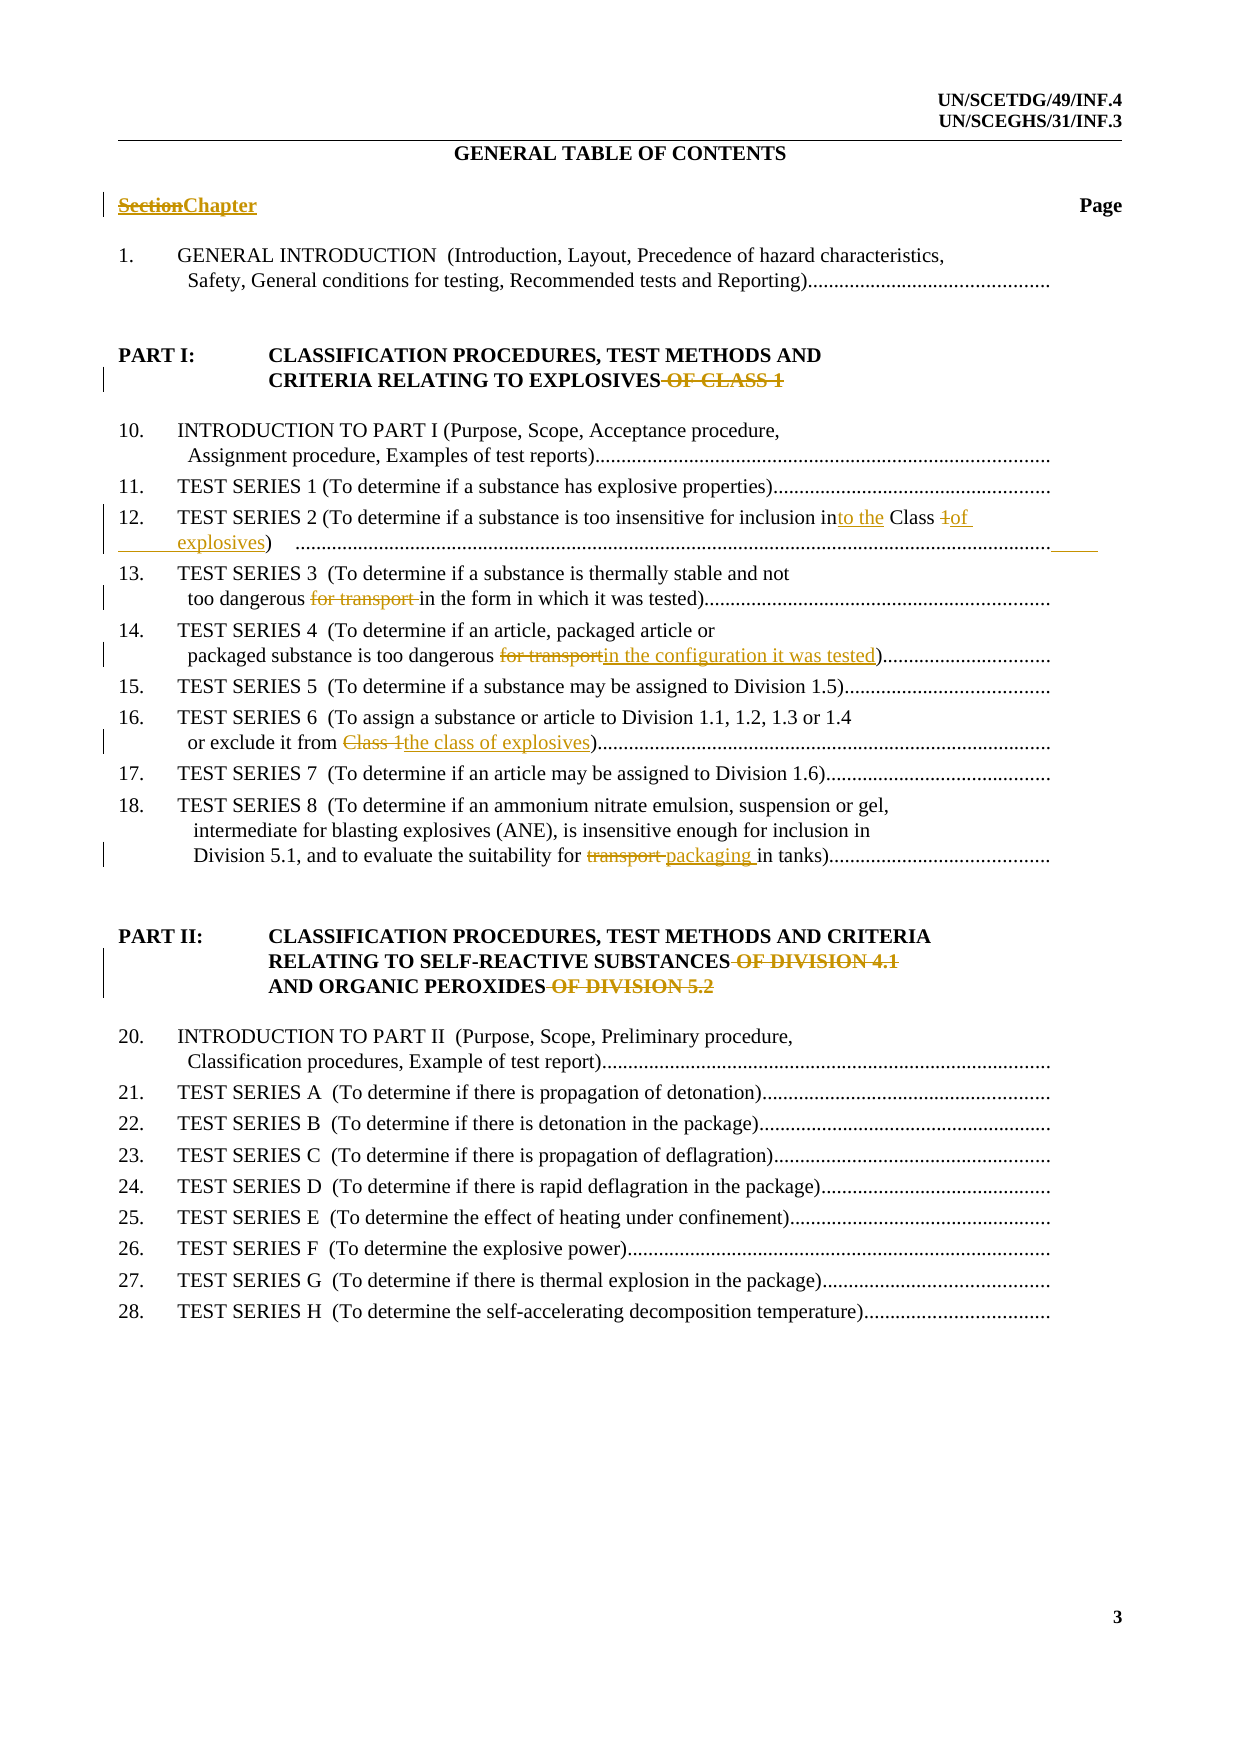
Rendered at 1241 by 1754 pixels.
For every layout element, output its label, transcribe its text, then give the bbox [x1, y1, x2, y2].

text 16. TEST SERIES 6 (To assign a substance or article to Division 1.1, 1.2, 1.3 or 1.4 or exclude it from ) [118, 704, 1122, 754]
text 26. TEST SERIES F (To determine the explosive power) [118, 1235, 1122, 1260]
text 27. TEST SERIES G (To determine if there is thermal explosion in the package) [118, 1267, 1122, 1292]
text 24. TEST SERIES D (To determine if there is rapid deflagration in the package) [118, 1173, 1122, 1198]
text 17. TEST SERIES 7 (To determine if an article may be assigned to Division 1.6) [118, 760, 1122, 785]
list AND ORGANIC PEROXIDES [118, 973, 1122, 998]
text Page [118, 192, 1122, 217]
text 28. TEST SERIES H (To determine the self-accelerating decomposition temperature) [118, 1298, 1122, 1323]
list CRITERIA RELATING TO EXPLOSIVES [118, 367, 1122, 392]
text 20. INTRODUCTION TO PART II (Purpose, Scope, Preliminary procedure, Classification procedures, Example of test report) [118, 1023, 1122, 1073]
subtitle GENERAL TABLE OF CONTENTS [118, 141, 1122, 165]
text 14. TEST SERIES 4 (To determine if an article, packaged article or packaged substance is too dangerous ) [118, 617, 1122, 667]
text 25. TEST SERIES E (To determine the effect of heating under confinement) [118, 1204, 1122, 1229]
list RELATING TO SELF-REACTIVE SUBSTANCES [118, 948, 1122, 973]
text 22. TEST SERIES B (To determine if there is detonation in the package) [118, 1110, 1122, 1135]
list 15. TEST SERIES 5 (To determine if a substance may be assigned to Division 1.5) [118, 673, 1122, 698]
text 21. TEST SERIES A (To determine if there is propagation of detonation) [118, 1079, 1122, 1104]
text 11. TEST SERIES 1 (To determine if a substance has explosive properties) [118, 473, 1122, 498]
text 1. GENERAL INTRODUCTION (Introduction, Layout, Precedence of hazard characteristics, Safety, General conditions for testing, Recommended tests and Reporting) [118, 242, 1122, 292]
text 12. TEST SERIES 2 (To determine if a substance is too insensitive for inclusion in Class ) [118, 504, 1122, 554]
list PART I: CLASSIFICATION PROCEDURES, TEST METHODS AND [118, 342, 1122, 367]
text 23. TEST SERIES C (To determine if there is propagation of deflagration) [118, 1142, 1122, 1167]
text 10. INTRODUCTION TO PART I (Purpose, Scope, Acceptance procedure, Assignment procedure, Examples of test reports) [118, 417, 1122, 467]
list PART II: CLASSIFICATION PROCEDURES, TEST METHODS AND CRITERIA [118, 923, 1122, 948]
text 13. TEST SERIES 3 (To determine if a substance is thermally stable and not too dangerous in the form in which it was tested) [118, 560, 1122, 610]
list 18. TEST SERIES 8 (To determine if an ammonium nitrate emulsion, suspension or gel, intermediate for blasting explosives (ANE), is insensitive enough for inclusion in Division 5.1, and to evaluate the suitability for in tanks) [118, 792, 1037, 867]
